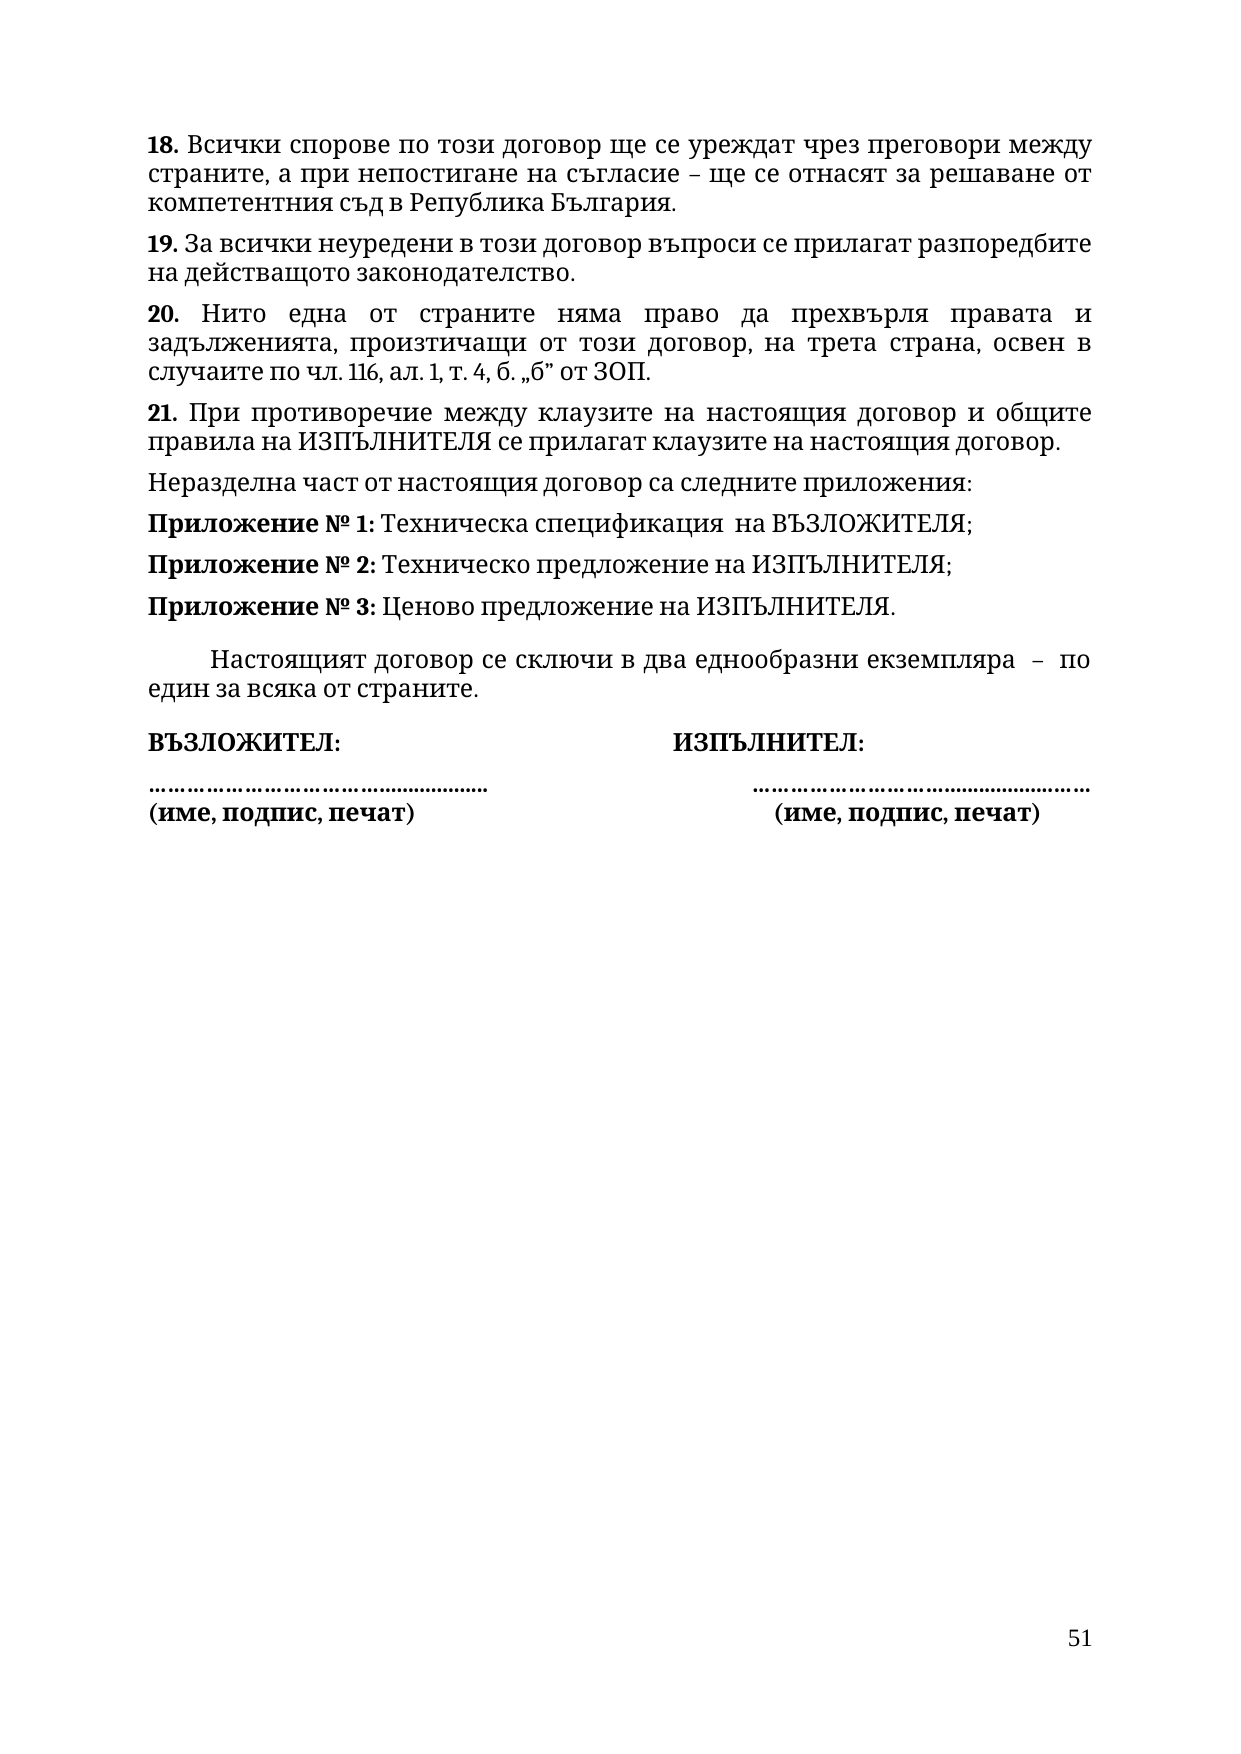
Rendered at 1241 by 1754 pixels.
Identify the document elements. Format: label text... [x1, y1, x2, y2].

text 20. Нито една от страните няма право да прехвърля правата и задълженията, произтичащи от този договор, на трета страна, освен в случаите по чл. 116, ал. 1, т. 4, б. „б” от ЗОП. [148, 300, 1093, 386]
text 21. При противоречие между клаузите на настоящия договор и общите правила на ИЗПЪЛНИТЕЛЯ се прилагат клаузите на настоящия договор. [148, 399, 1093, 456]
text Приложение № 3: Ценово предложение на ИЗПЪЛНИТЕЛЯ. [148, 592, 1093, 621]
text ………………………………................... …………………………...................…… (име, подпис, печат) (име, подпис, печат) [148, 770, 1093, 827]
text Приложение № 1: Техническа спецификация на ВЪЗЛОЖИТЕЛЯ; [148, 510, 1093, 539]
text Приложение № 2: Техническо предложение на ИЗПЪЛНИТЕЛЯ; [148, 551, 1093, 580]
text ВЪЗЛОЖИТЕЛ: ИЗПЪЛНИТЕЛ: [148, 729, 1093, 757]
text Настоящият договор се сключи в два еднообразни екземпляра – по един за всяка от страните. [148, 646, 1093, 704]
text Неразделна част от настоящия договор са следните приложения: [148, 469, 1093, 497]
text 19. За всички неуредени в този договор въпроси се прилагат разпоредбите на действащото законодателство. [148, 230, 1093, 287]
text 18. Всички спорове по този договор ще се уреждат чрез преговори между страните, а при непостигане на съгласие – ще се отнасят за решаване от компетентния съд в Република България. [148, 131, 1093, 217]
